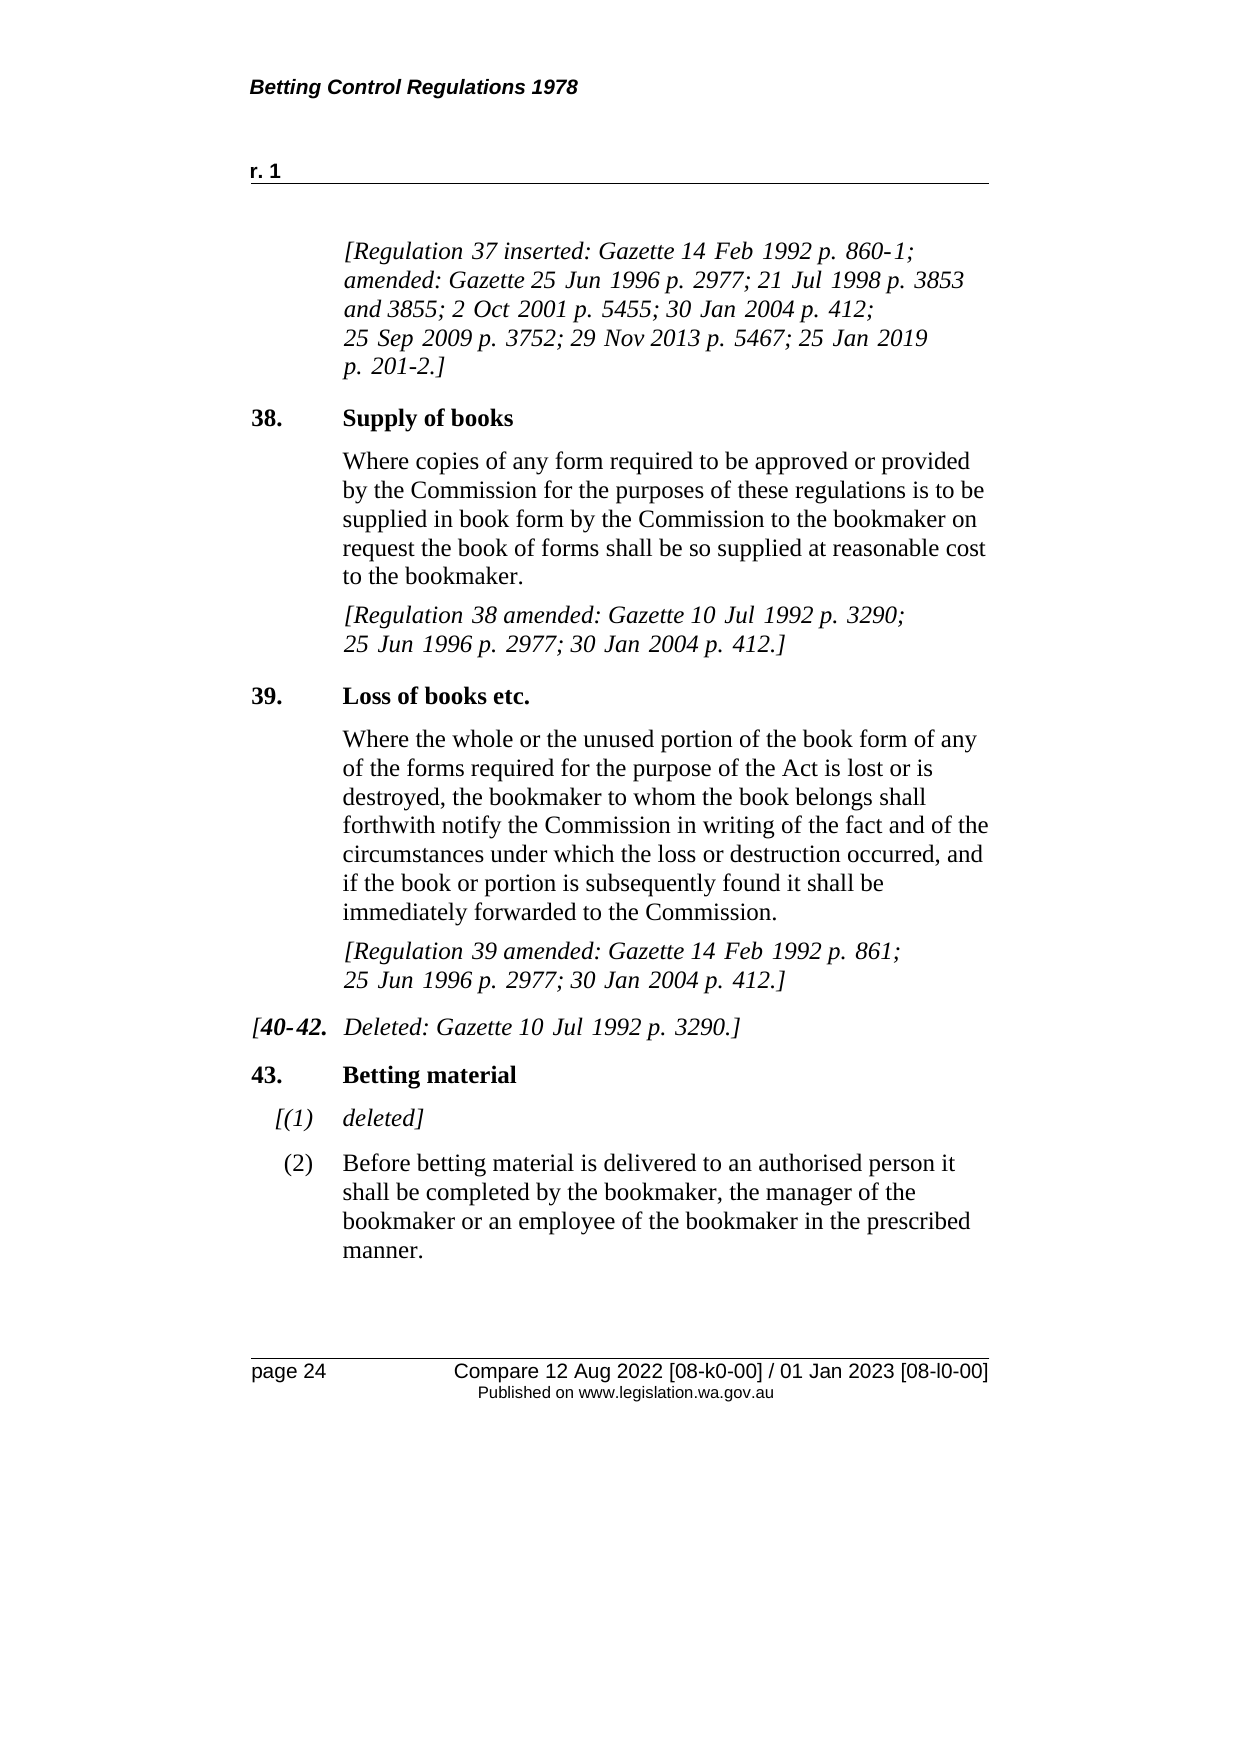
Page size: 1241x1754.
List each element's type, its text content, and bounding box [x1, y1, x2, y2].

text [(1) deleted] [251, 1103, 989, 1132]
text Where the whole or the unused portion of the book form of any of the forms required for the purpose of the Act is lost or is destroyed, the bookmaker to whom the book belongs shall forthwith notify the Commission in writing of the fact and of the circumstances under which the loss or destruction occurred, and if the book or portion is subsequently found it shall be immediately forwarded to the Commission. [251, 724, 989, 926]
subtitle 43. Betting material [251, 1060, 989, 1088]
text (2) Before betting material is delivered to an authorised person it shall be completed by the bookmaker, the manager of the bookmaker or an employee of the bookmaker in the prescribed manner. [251, 1148, 989, 1263]
text [40-42. Deleted: Gazette 10 Jul 1992 p. 3290.] [251, 1012, 989, 1041]
text [Regulation 39 amended: Gazette 14 Feb 1992 p. 861; 25 Jun 1996 p. 2977; 30 Jan 2004 p. 412.] [251, 936, 989, 993]
text [Regulation 37 inserted: Gazette 14 Feb 1992 p. 860-1; amended: Gazette 25 Jun 1996 p. 2977; 21 Jul 1998 p. 3853 and 3855; 2 Oct 2001 p. 5455; 30 Jan 2004 p. 412; 25 Sep 2009 p. 3752; 29 Nov 2013 p. 5467; 25 Jan 2019 p. 201-2.] [251, 236, 989, 380]
text Where copies of any form required to be approved or provided by the Commission for the purposes of these regulations is to be supplied in book form by the Commission to the bookmaker on request the book of forms shall be so supplied at reasonable cost to the bookmaker. [251, 446, 989, 590]
subtitle 38. Supply of books [251, 403, 989, 432]
subtitle 39. Loss of books etc. [251, 681, 989, 710]
text [Regulation 38 amended: Gazette 10 Jul 1992 p. 3290; 25 Jun 1996 p. 2977; 30 Jan 2004 p. 412.] [251, 601, 989, 658]
